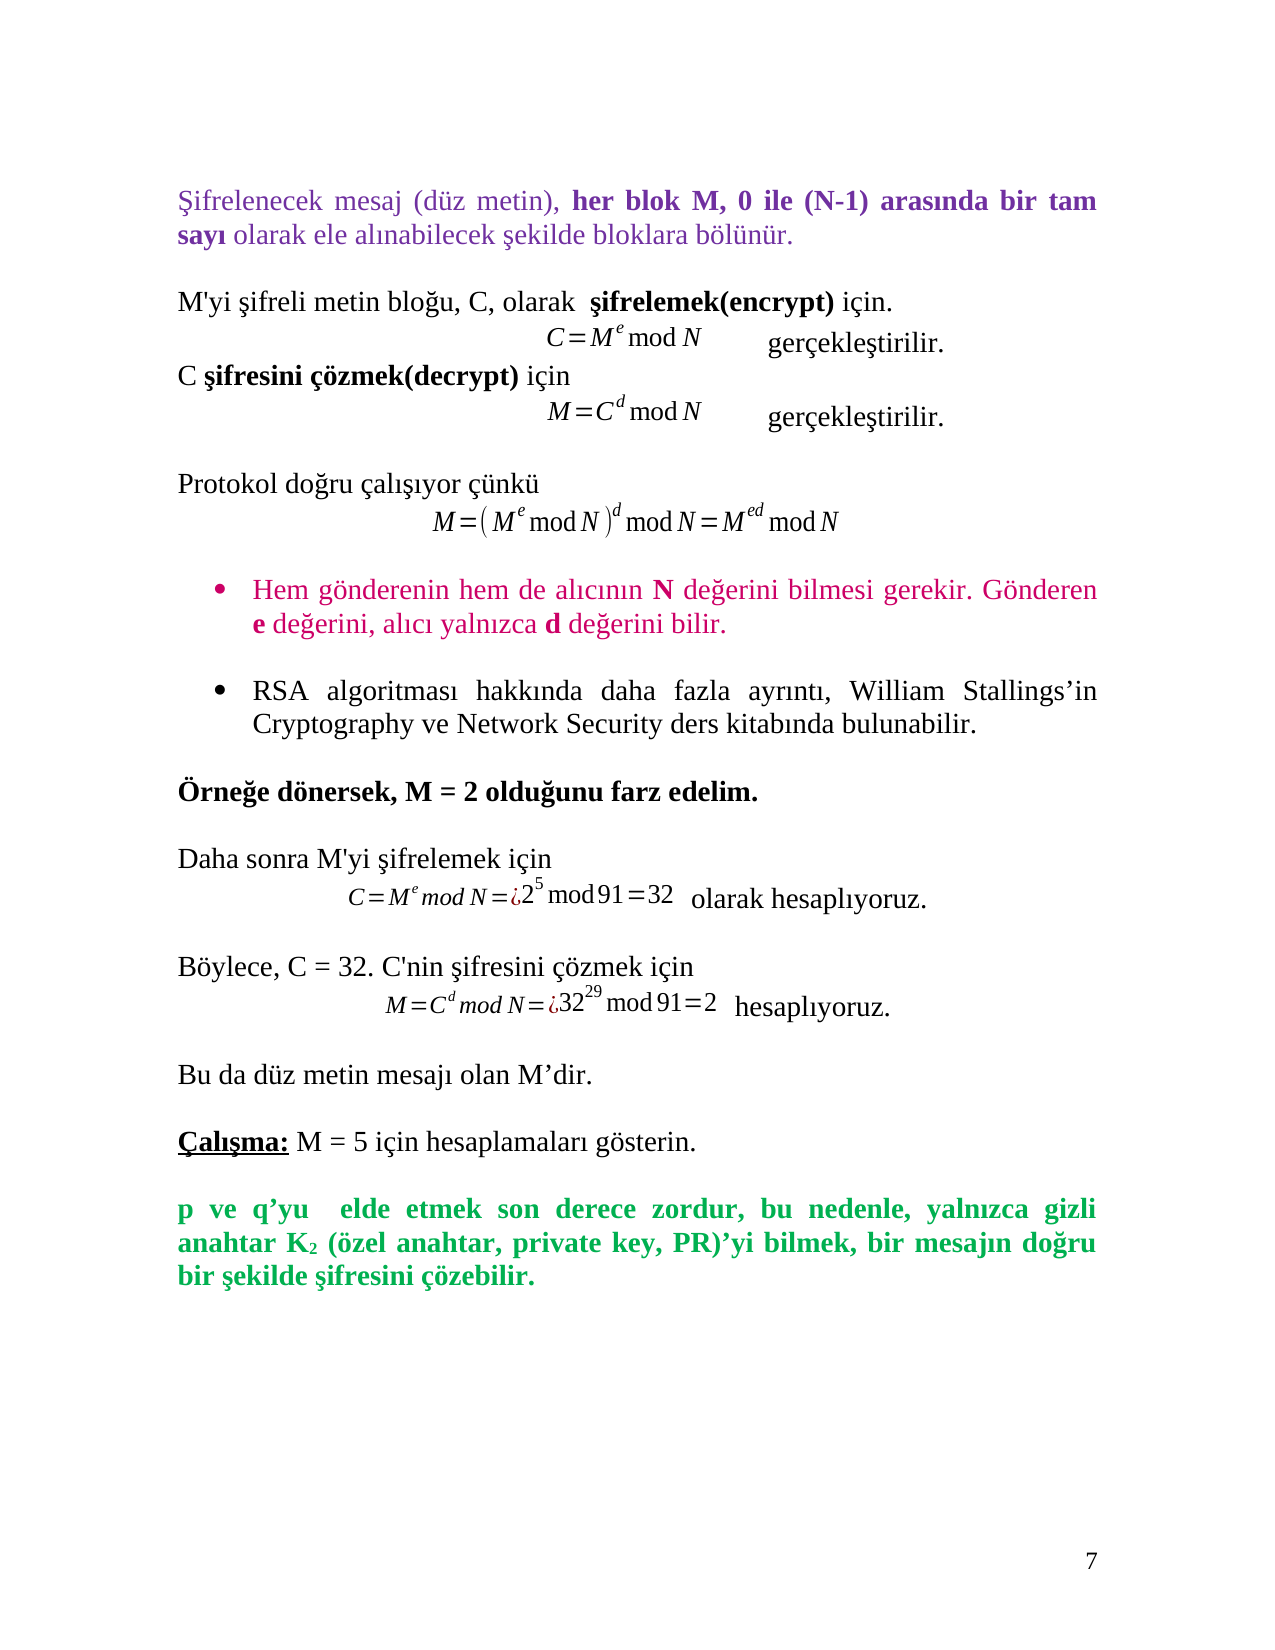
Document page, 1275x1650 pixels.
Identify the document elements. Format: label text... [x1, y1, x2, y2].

text Örneğe dönersek, M = 2 olduğunu farz edelim. [177, 774, 1098, 807]
text Çalışma: M = 5 için hesaplamaları gösterin. [177, 1124, 1098, 1158]
list RSA algoritması hakkında daha fazla ayrıntı, William Stallings’in Cryptography ve Network Security ders kitabında bulunabilir. [215, 673, 1098, 740]
text Böylece, C = 32. C'nin şifresini çözmek için [177, 949, 1098, 982]
text M'yi şifreli metin bloğu, C, olarak şifrelemek(encrypt) için. [177, 284, 1098, 318]
text Şifrelenecek mesaj (düz metin), her blok M, 0 ile (N-1) arasında bir tam sayı olarak ele alınabilecek şekilde bloklara bölünür. [177, 183, 1098, 251]
list Hem gönderenin hem de alıcının N değerini bilmesi gerekir. Gönderen e değerini, alıcı yalnızca d değerini bilir. [215, 572, 1098, 639]
text C şifresini çözmek(decrypt) için [177, 358, 1098, 392]
text p ve q’yu elde etmek son derece zordur, bu nedenle, yalnızca gizli anahtar K2 (özel anahtar, private key, PR)’yi bilmek, bir mesajın doğru bir şekilde şifresini çözebilir. [177, 1191, 1098, 1292]
text olarak hesaplıyoruz. [177, 874, 1098, 915]
text Protokol doğru çalışıyor çünkü [177, 466, 1098, 499]
text Bu da düz metin mesajı olan M’dir. [177, 1057, 1098, 1091]
text Daha sonra M'yi şifrelemek için [177, 841, 1098, 874]
text hesaplıyoruz. [177, 982, 1098, 1023]
text gerçekleştirilir. [472, 392, 1098, 432]
text gerçekleştirilir. [472, 318, 1098, 358]
